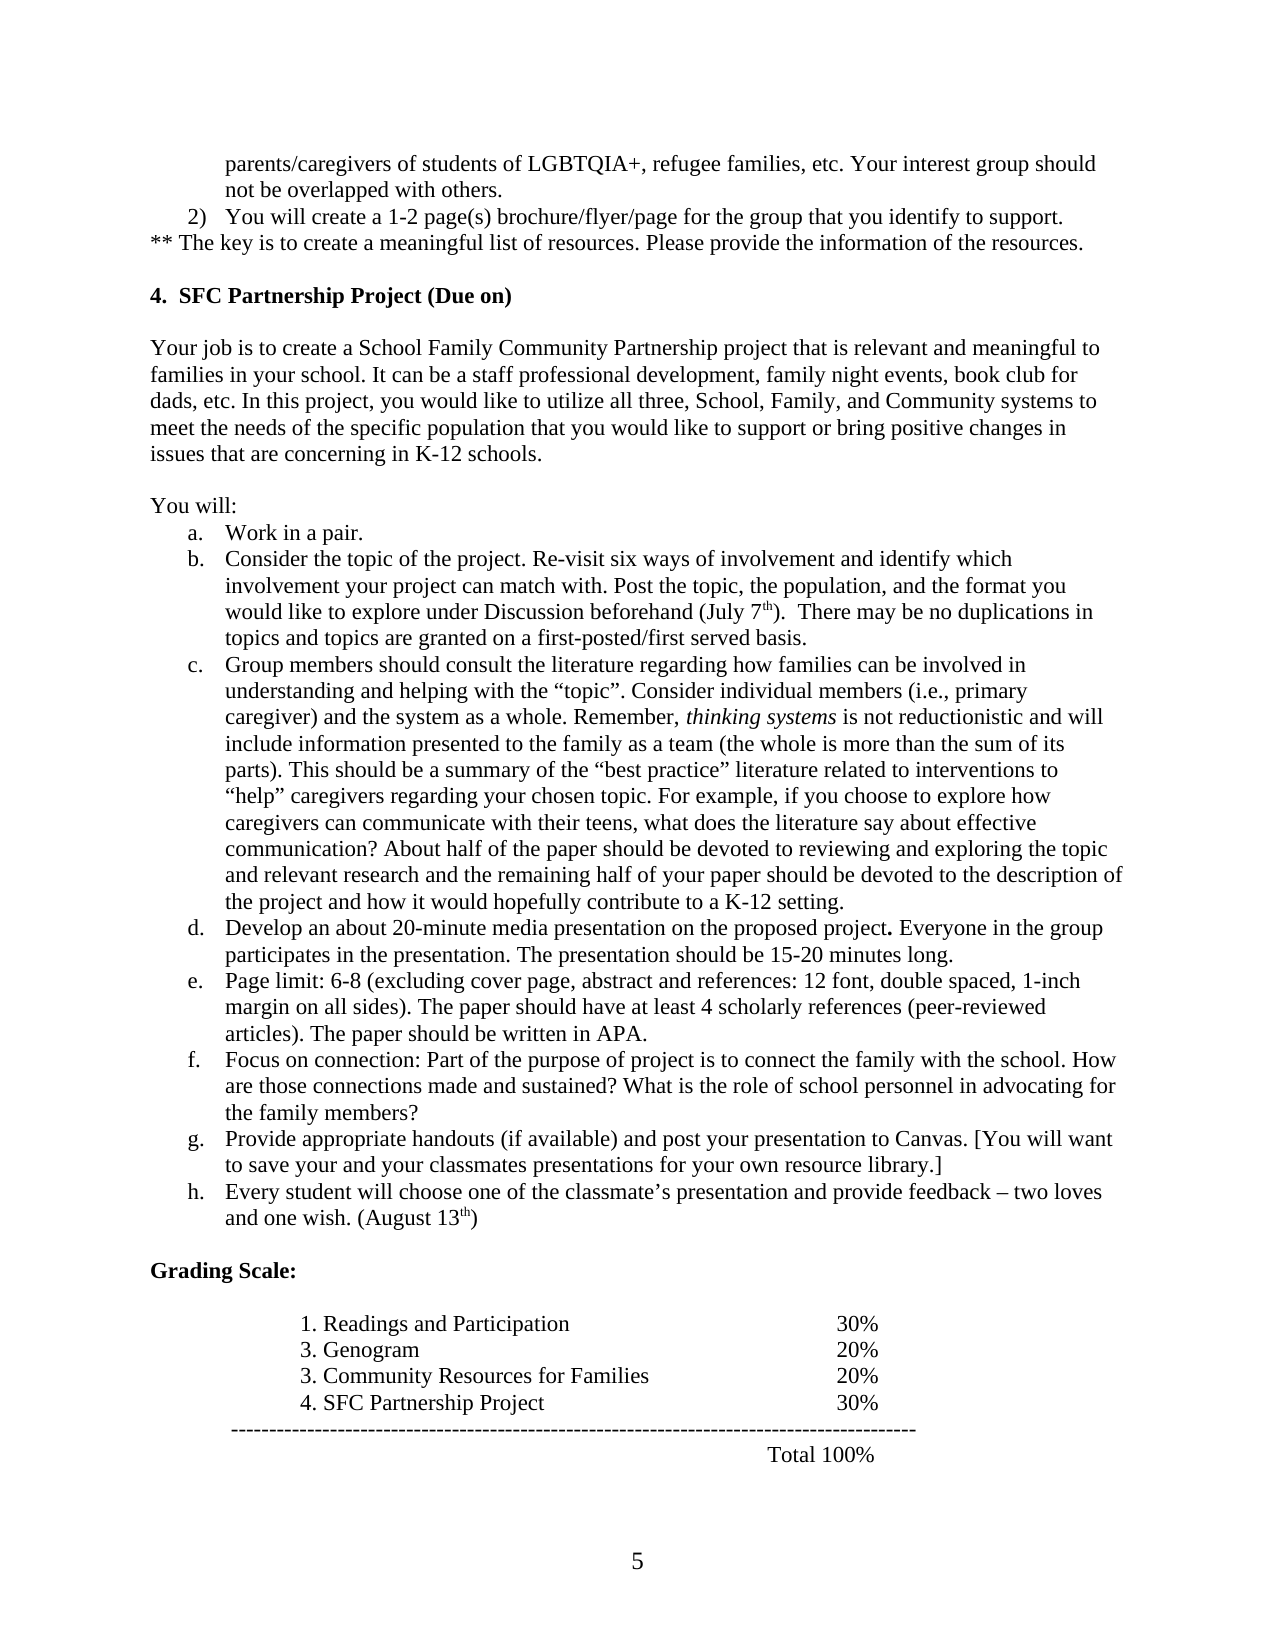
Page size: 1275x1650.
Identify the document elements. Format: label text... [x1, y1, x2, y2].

list Develop an about 20-minute media presentation on the proposed project. Everyone in the group participates in the presentation. The presentation should be 15-20 minutes long. [187, 914, 1125, 967]
list Every student will choose one of the classmate’s presentation and provide feedback – two loves and one wish. (August 13th) [187, 1178, 1125, 1231]
list Focus on connection: Part of the purpose of project is to connect the family with the school. How are those connections made and sustained? What is the role of school personnel in advocating for the family members? [187, 1046, 1125, 1125]
text 1. Readings and Participation 30% [150, 1309, 1125, 1336]
text 3. Genogram 20% [225, 1336, 1125, 1362]
list You will create a 1-2 page(s) brochure/flyer/page for the group that you identify to support. [187, 203, 1125, 229]
text 4. SFC Partnership Project (Due on) [150, 282, 1125, 308]
text ** The key is to create a meaningful list of resources. Please provide the information of the resources. [150, 229, 1125, 255]
list Page limit: 6-8 (excluding cover page, abstract and references: 12 font, double spaced, 1-inch margin on all sides). The paper should have at least 4 scholarly references (peer-reviewed articles). The paper should be written in APA. [187, 967, 1125, 1046]
list Consider the topic of the project. Re-visit six ways of involvement and identify which involvement your project can match with. Post the topic, the population, and the format you would like to explore under Discussion beforehand (July 7th). There may be no duplications in topics and topics are granted on a first-posted/first served basis. [187, 545, 1125, 651]
text You will: [150, 493, 1125, 519]
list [187, 150, 1125, 203]
text Grading Scale: [150, 1257, 1125, 1283]
list Provide appropriate handouts (if available) and post your presentation to Canvas. [You will want to save your and your classmates presentations for your own resource library.] [187, 1125, 1125, 1178]
text Your job is to create a School Family Community Partnership project that is relevant and meaningful to families in your school. It can be a staff professional development, family night events, book club for dads, etc. In this project, you would like to utilize all three, School, Family, and Community systems to meet the needs of the specific population that you would like to support or bring positive changes in issues that are concerning in K-12 schools. [150, 334, 1125, 466]
text 4. SFC Partnership Project 30% [225, 1389, 1125, 1415]
text Total 100% [150, 1441, 1125, 1468]
text ------------------------------------------------------------------------------------------ [150, 1415, 1125, 1441]
list Work in a pair. [187, 519, 1125, 545]
text 3. Community Resources for Families 20% [150, 1362, 1125, 1389]
list Group members should consult the literature regarding how families can be involved in understanding and helping with the “topic”. Consider individual members (i.e., primary caregiver) and the system as a whole. Remember, thinking systems is not reductionistic and will include information presented to the family as a team (the whole is more than the sum of its parts). This should be a summary of the “best practice” literature related to interventions to “help” caregivers regarding your chosen topic. For example, if you choose to explore how caregivers can communicate with their teens, what does the literature say about effective communication? About half of the paper should be devoted to reviewing and exploring the topic and relevant research and the remaining half of your paper should be devoted to the description of the project and how it would hopefully contribute to a K-12 setting. [187, 651, 1125, 914]
